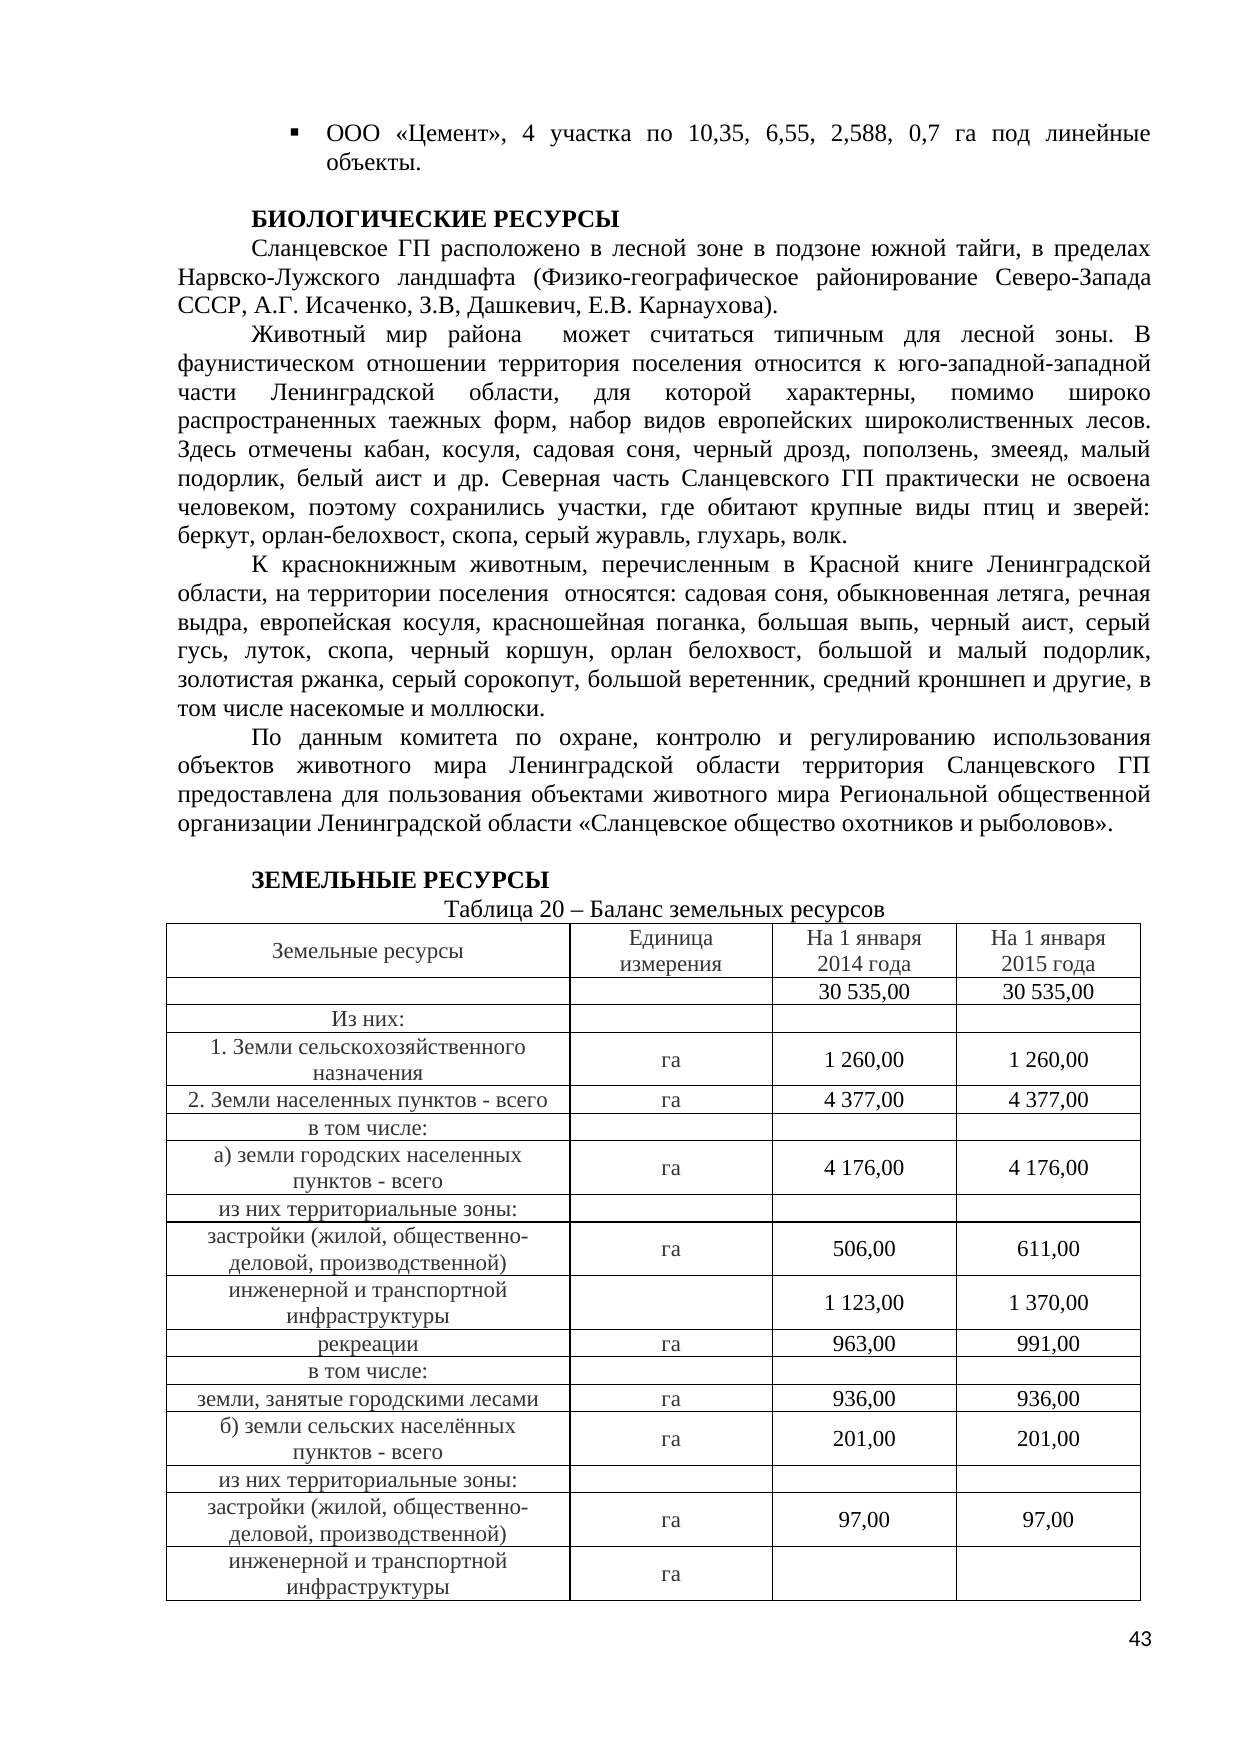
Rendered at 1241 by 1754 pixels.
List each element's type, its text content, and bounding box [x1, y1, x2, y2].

table_cell га [571, 1141, 772, 1194]
table_cell га [571, 1493, 772, 1546]
table_cell 963,00 [773, 1330, 956, 1356]
table_header Единица измерения [571, 924, 772, 977]
table_cell 30 535,00 [773, 978, 956, 1004]
table_cell в том числе: [167, 1357, 569, 1384]
table_cell 1 260,00 [773, 1033, 956, 1085]
table_cell [571, 1276, 772, 1329]
table_cell [773, 1466, 956, 1492]
table_cell 4 377,00 [773, 1086, 956, 1113]
table_cell 506,00 [773, 1223, 956, 1275]
table_cell застройки (жилой, общественно-деловой, производственной) [167, 1493, 569, 1546]
table_cell инженерной и транспортной инфраструктуры [167, 1547, 569, 1600]
text Таблица 20 – Баланс земельных ресурсов [177, 894, 1152, 923]
table_cell 611,00 [957, 1223, 1140, 1275]
table_cell 4 176,00 [957, 1141, 1140, 1194]
table_cell 1 260,00 [957, 1033, 1140, 1085]
table_cell 1. Земли сельскохозяйственного назначения [167, 1033, 569, 1085]
table_header На 1 января 2015 года [957, 924, 1140, 977]
table_cell 2. Земли населенных пунктов - всего [167, 1086, 569, 1113]
table_cell [773, 1357, 956, 1384]
table_cell га [571, 1330, 772, 1356]
text По данным комитета по охране, контролю и регулированию использования объектов животного мира Ленинградской области территория Сланцевского ГП предоставлена для пользования объектами животного мира Региональной общественной организации Ленинградской области «Сланцевское общество охотников и рыболовов». [177, 722, 1152, 837]
table_cell [571, 1005, 772, 1032]
list ООО «Цемент», 4 участка по 10,35, 6,55, 2,588, 0,7 га под линейные объекты. [288, 118, 1152, 176]
table_cell рекреации [167, 1330, 569, 1356]
table_cell 1 123,00 [773, 1276, 956, 1329]
table_cell га [571, 1547, 772, 1600]
table_cell га [571, 1086, 772, 1113]
table_header На 1 января 2014 года [773, 924, 956, 977]
table_cell 1 370,00 [957, 1276, 1140, 1329]
table_cell [957, 1357, 1140, 1384]
table_cell [571, 1357, 772, 1384]
table_header Земельные ресурсы [167, 924, 569, 977]
table_cell инженерной и транспортной инфраструктуры [167, 1276, 569, 1329]
table_cell 936,00 [773, 1385, 956, 1411]
table_cell га [571, 1033, 772, 1085]
table_cell [773, 1547, 956, 1600]
table_cell [571, 978, 772, 1004]
text Сланцевское ГП расположено в лесной зоне в подзоне южной тайги, в пределах Нарвско-Лужского ландшафта (Физико-географическое районирование Северо-Запада СССР, А.Г. Исаченко, З.В, Дашкевич, Е.В. Карнаухова). [177, 233, 1152, 319]
table_cell 201,00 [957, 1412, 1140, 1465]
table_cell [773, 1114, 956, 1140]
table_cell [167, 978, 569, 1004]
table_cell из них территориальные зоны: [167, 1195, 569, 1221]
table_cell 4 176,00 [773, 1141, 956, 1194]
table_cell 201,00 [773, 1412, 956, 1465]
table_cell [957, 1195, 1140, 1221]
text К краснокнижным животным, перечисленным в Красной книге Ленинградской области, на территории поселения относятся: садовая соня, обыкновенная летяга, речная выдра, европейская косуля, красношейная поганка, большая выпь, черный аист, серый гусь, луток, скопа, черный коршун, орлан белохвост, большой и малый подорлик, золотистая ржанка, серый сорокопут, большой веретенник, средний кроншнеп и другие, в том числе насекомые и моллюски. [177, 549, 1152, 722]
table_cell га [571, 1385, 772, 1411]
table_cell 30 535,00 [957, 978, 1140, 1004]
table_cell а) земли городских населенных пунктов - всего [167, 1141, 569, 1194]
table_cell из них территориальные зоны: [167, 1466, 569, 1492]
table_cell [957, 1547, 1140, 1600]
table_cell Из них: [167, 1005, 569, 1032]
table_cell [571, 1195, 772, 1221]
table_cell [773, 1005, 956, 1032]
table_cell [957, 1114, 1140, 1140]
table_cell застройки (жилой, общественно-деловой, производственной) [167, 1223, 569, 1275]
table_cell б) земли сельских населённых пунктов - всего [167, 1412, 569, 1465]
text ЗЕМЕЛЬНЫЕ РЕСУРСЫ [177, 866, 1152, 894]
table_cell 97,00 [773, 1493, 956, 1546]
table_cell га [571, 1223, 772, 1275]
table_cell земли, занятые городскими лесами [167, 1385, 569, 1411]
table_cell 991,00 [957, 1330, 1140, 1356]
text БИОЛОГИЧЕСКИЕ РЕСУРСЫ [177, 204, 1152, 233]
table_cell га [571, 1412, 772, 1465]
table_cell [957, 1005, 1140, 1032]
table_cell 4 377,00 [957, 1086, 1140, 1113]
table_cell 97,00 [957, 1493, 1140, 1546]
text Животный мир района может считаться типичным для лесной зоны. В фаунистическом отношении территория поселения относится к юго-западной-западной части Ленинградской области, для которой характерны, помимо широко распространенных таежных форм, набор видов европейских широколиственных лесов. Здесь отмечены кабан, косуля, садовая соня, черный дрозд, поползень, змееяд, малый подорлик, белый аист и др. Северная часть Сланцевского ГП практически не освоена человеком, поэтому сохранились участки, где обитают крупные виды птиц и зверей: беркут, орлан-белохвост, скопа, серый журавль, глухарь, волк. [177, 319, 1152, 549]
table_cell [571, 1466, 772, 1492]
table_cell в том числе: [167, 1114, 569, 1140]
table_cell 936,00 [957, 1385, 1140, 1411]
table_cell [571, 1114, 772, 1140]
table_cell [957, 1466, 1140, 1492]
table_cell [773, 1195, 956, 1221]
